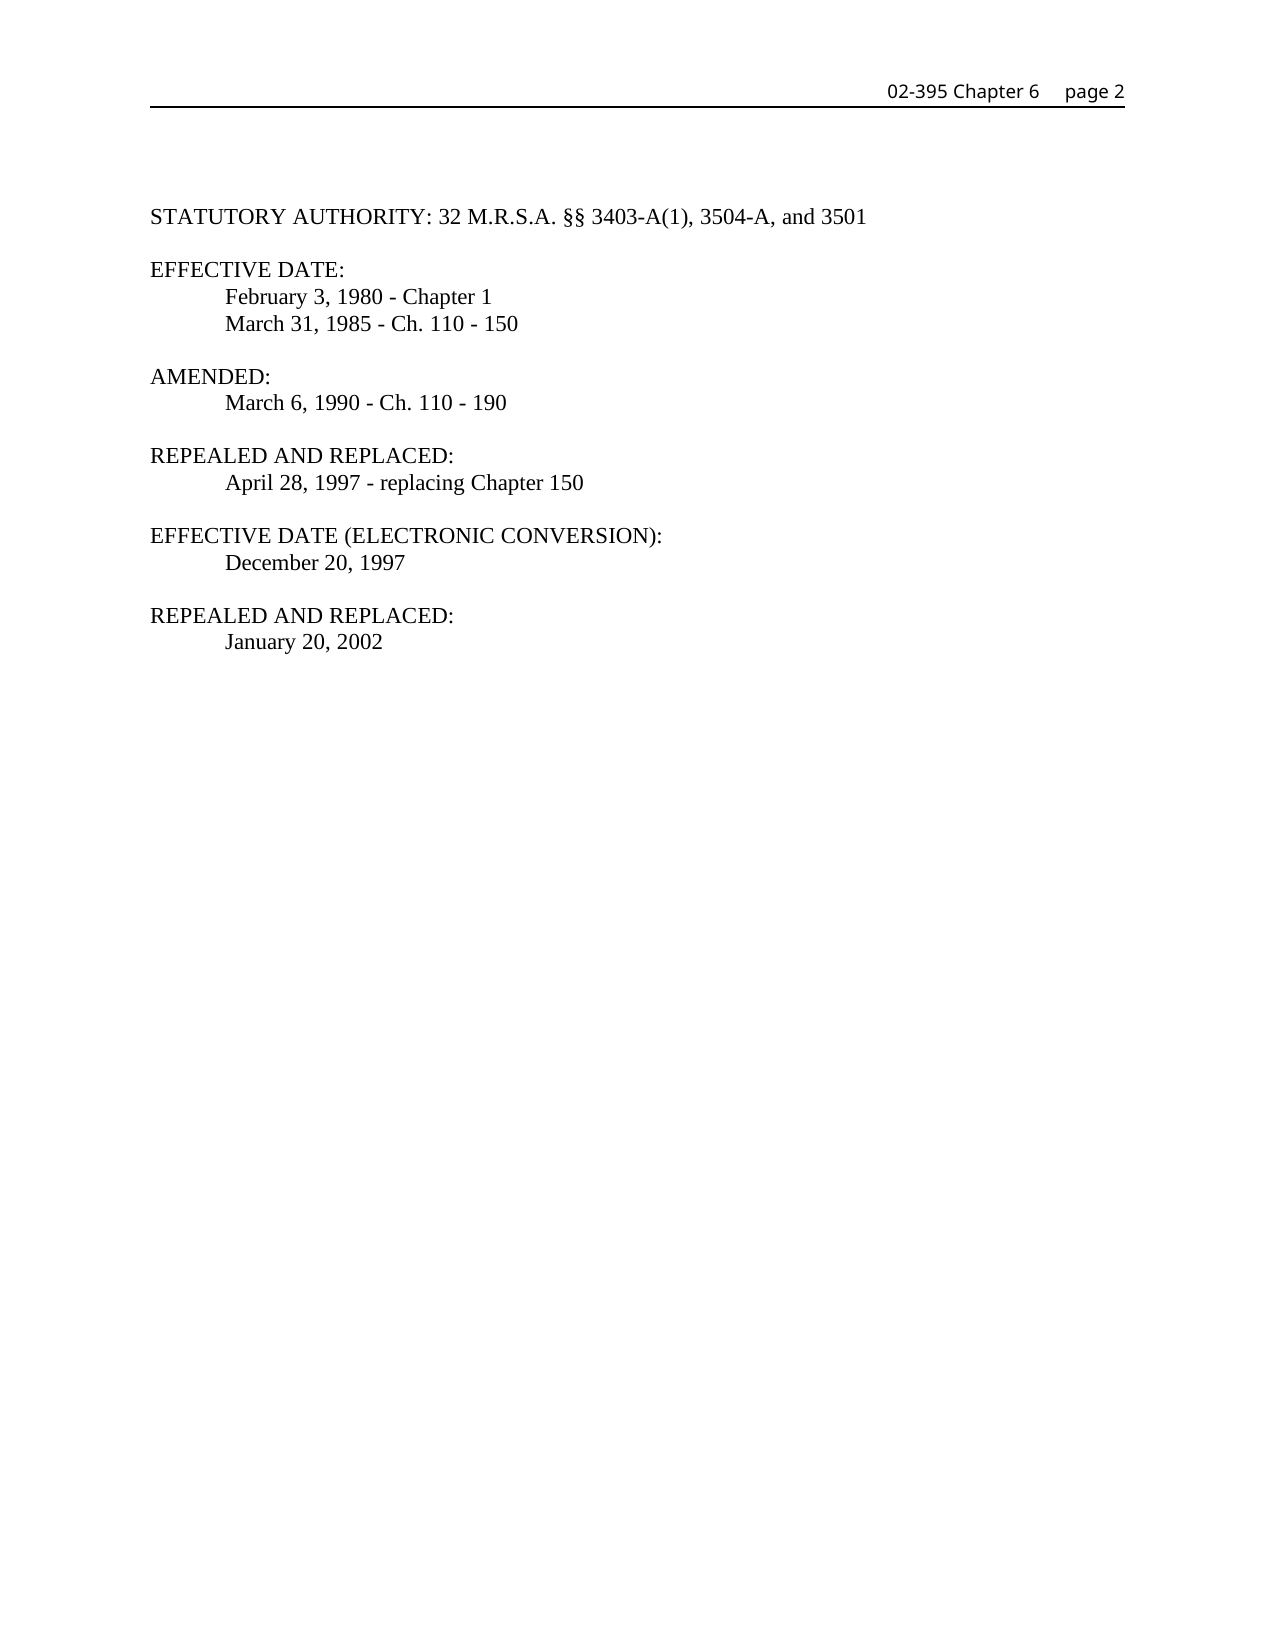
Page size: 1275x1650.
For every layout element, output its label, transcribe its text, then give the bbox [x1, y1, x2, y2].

text AMENDED: [150, 362, 1125, 389]
text REPEALED AND REPLACED: [150, 602, 1125, 628]
text January 20, 2002 [150, 628, 1125, 655]
text December 20, 1997 [225, 548, 1125, 575]
text EFFECTIVE DATE: [150, 256, 1125, 283]
text March 6, 1990 - Ch. 110 - 190 [150, 389, 1125, 416]
text March 31, 1985 - Ch. 110 - 150 [150, 309, 1125, 336]
list STATUTORY AUTHORITY: 32 M.R.S.A. §§ 3403-A(1), 3504-A, and 3501 [150, 203, 1125, 230]
text EFFECTIVE DATE (ELECTRONIC CONVERSION): [150, 522, 1125, 548]
text REPEALED AND REPLACED: [150, 442, 1125, 469]
text April 28, 1997 - replacing Chapter 150 [225, 469, 1125, 495]
text February 3, 1980 - Chapter 1 [150, 283, 1125, 309]
